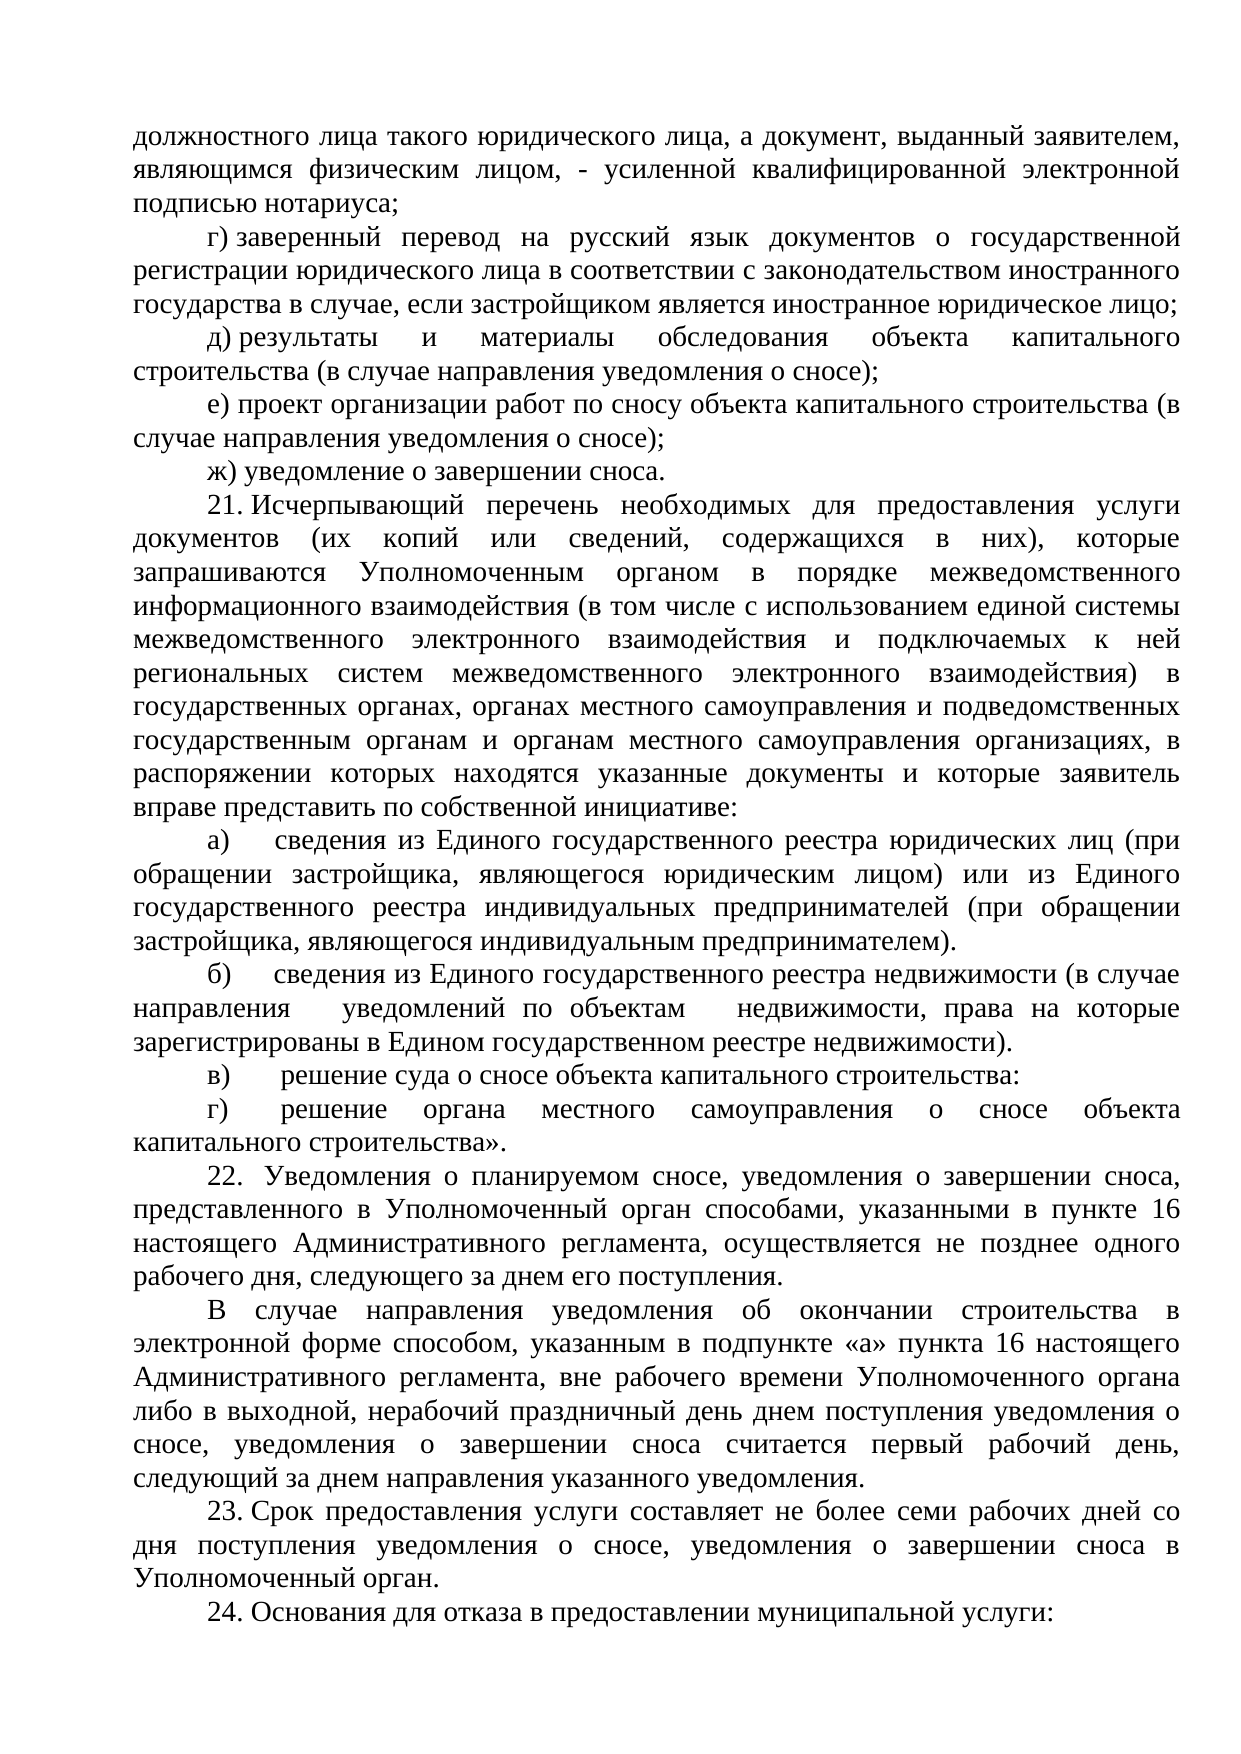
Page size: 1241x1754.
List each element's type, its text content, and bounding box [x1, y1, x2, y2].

text г) заверенный перевод на русский язык документов о государственной регистрации юридического лица в соответствии с законодательством иностранного государства в случае, если застройщиком является иностранное юридическое лицо; [133, 219, 1181, 319]
text в) решение суда о сносе объекта капитального строительства: [133, 1057, 1181, 1091]
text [133, 118, 1181, 219]
text б) сведения из Единого государственного реестра недвижимости (в случае направления уведомлений по объектам недвижимости, права на которые зарегистрированы в Едином государственном реестре недвижимости). [133, 957, 1181, 1057]
text 24. Основания для отказа в предоставлении муниципальной услуги: [133, 1594, 1181, 1627]
text ж) уведомление о завершении сноса. [133, 453, 1181, 487]
text д) результаты и материалы обследования объекта капитального строительства (в случае направления уведомления о сносе); [133, 319, 1181, 386]
text а) сведения из Единого государственного реестра юридических лиц (при обращении застройщика, являющегося юридическим лицом) или из Единого государственного реестра индивидуальных предпринимателей (при обращении застройщика, являющегося индивидуальным предпринимателем). [133, 822, 1181, 957]
text 22. Уведомления о планируемом сносе, уведомления о завершении сноса, представленного в Уполномоченный орган способами, указанными в пункте 16 настоящего Административного регламента, осуществляется не позднее одного рабочего дня, следующего за днем его поступления. [133, 1158, 1181, 1292]
text В случае направления уведомления об окончании строительства в электронной форме способом, указанным в подпункте «а» пункта 16 настоящего Административного регламента, вне рабочего времени Уполномоченного органа либо в выходной, нерабочий праздничный день днем поступления уведомления о сносе, уведомления о завершении сноса считается первый рабочий день, следующий за днем направления указанного уведомления. [133, 1292, 1181, 1493]
text е) проект организации работ по сносу объекта капитального строительства (в случае направления уведомления о сносе); [133, 386, 1181, 453]
text г) решение органа местного самоуправления о сносе объекта капитального строительства». [133, 1091, 1181, 1158]
text 23. Срок предоставления услуги составляет не более семи рабочих дней со дня поступления уведомления о сносе, уведомления о завершении сноса в Уполномоченный орган. [133, 1493, 1181, 1594]
text 21. Исчерпывающий перечень необходимых для предоставления услуги документов (их копий или сведений, содержащихся в них), которые запрашиваются Уполномоченным органом в порядке межведомственного информационного взаимодействия (в том числе с использованием единой системы межведомственного электронного взаимодействия и подключаемых к ней региональных систем межведомственного электронного взаимодействия) в государственных органах, органах местного самоуправления и подведомственных государственным органам и органам местного самоуправления организациях, в распоряжении которых находятся указанные документы и которые заявитель вправе представить по собственной инициативе: [133, 487, 1181, 822]
